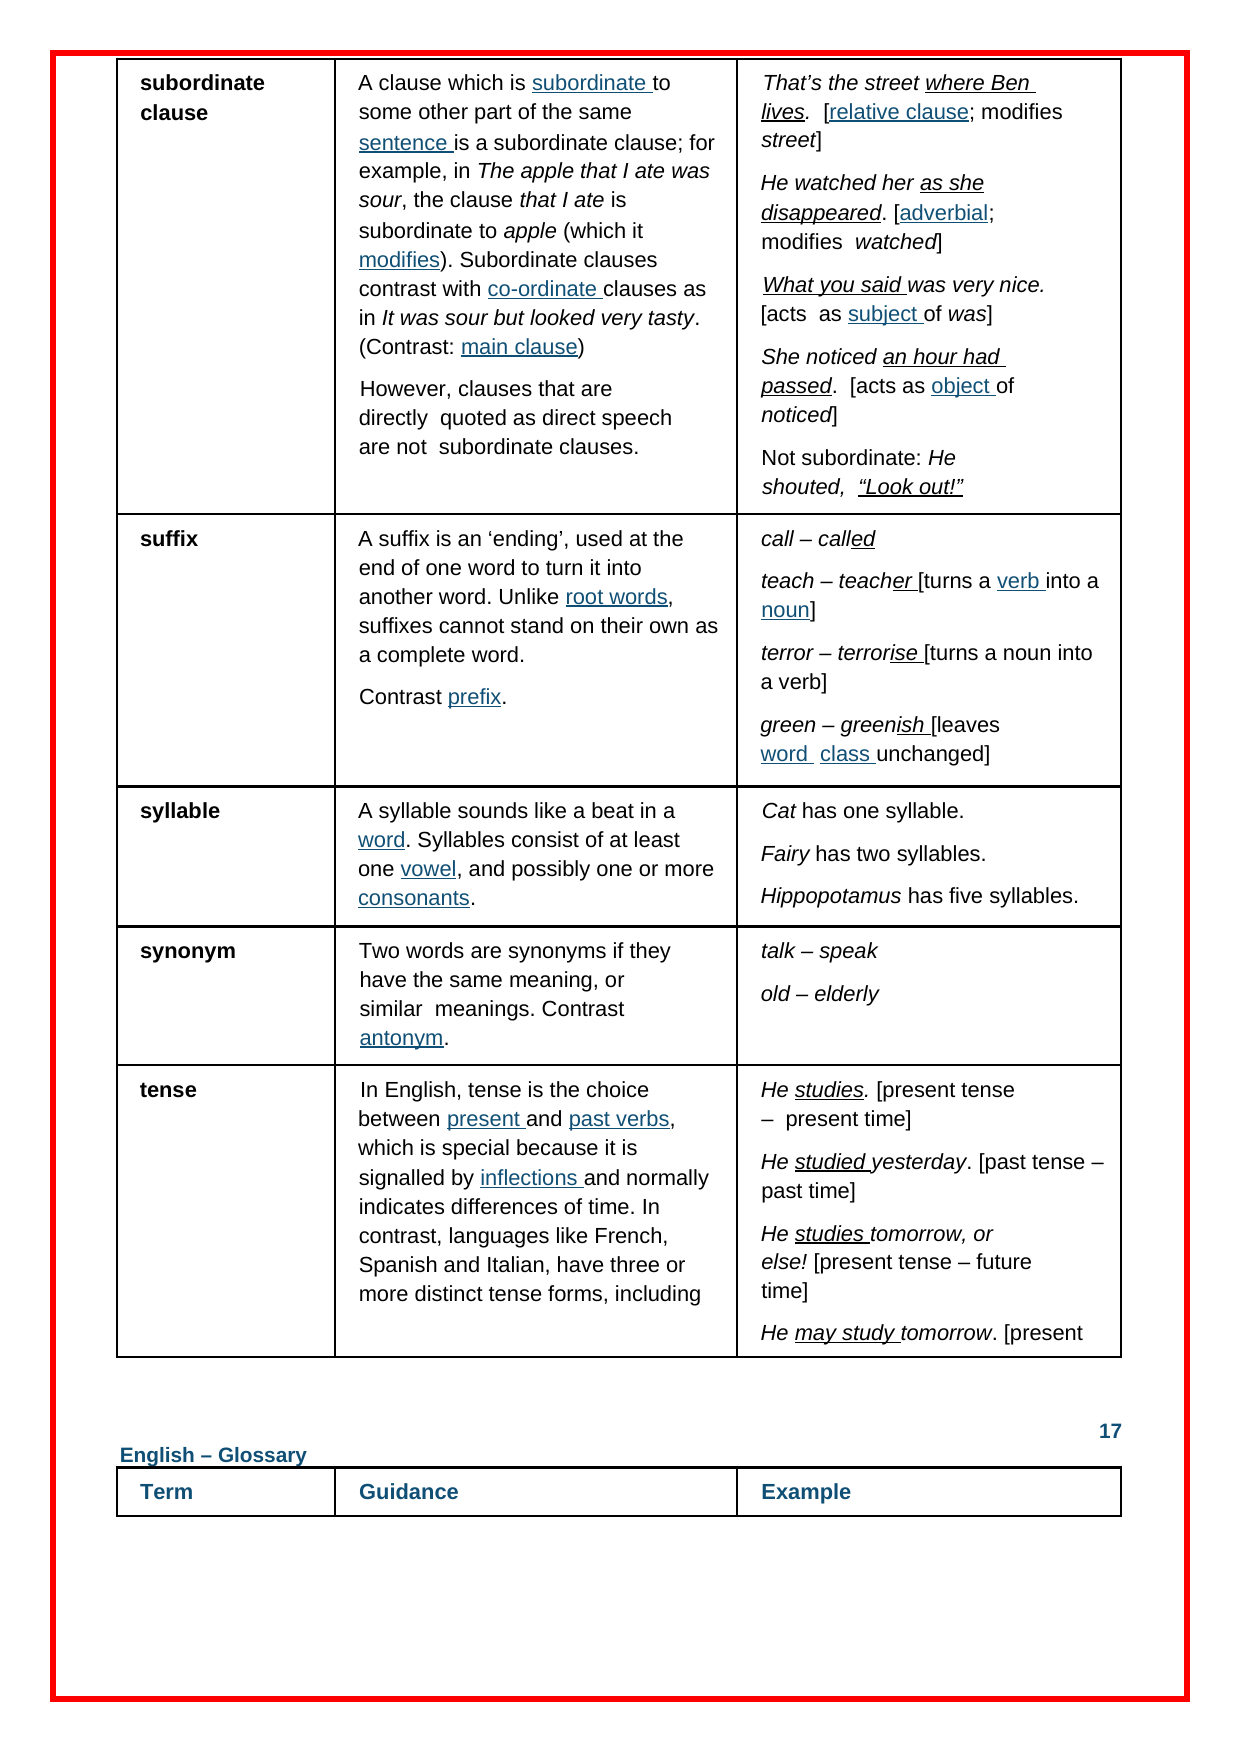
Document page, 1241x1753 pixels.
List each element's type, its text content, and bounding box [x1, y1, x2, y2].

table_cell Two words are synonyms if they have the same meaning, or similar meanings. Contrast antonym. [336, 928, 736, 1064]
table_header Term [118, 1469, 334, 1514]
table_cell Cat has one syllable. Fairy has two syllables. Hippopotamus has five syllables. [738, 788, 1120, 925]
table_cell synonym [118, 928, 334, 1064]
text 17 [117, 1418, 1122, 1442]
table_cell subordinate clause [118, 60, 334, 513]
table_cell talk – speak old – elderly [738, 928, 1120, 1064]
text English – Glossary [119, 1442, 1128, 1466]
table_header Guidance [336, 1469, 736, 1514]
table_cell tense [118, 1066, 334, 1356]
table_cell syllable [118, 788, 334, 925]
table_cell A suffix is an ‘ending’, used at the end of one word to turn it into another word. Unlike root words, suffixes cannot stand on their own as a complete word. Contrast prefix. [336, 515, 736, 785]
table_cell call – called teach – teacher [turns a verb into a noun] terror – terrorise [turns a noun into a verb] green – greenish [leaves word class unchanged] [738, 515, 1120, 785]
table_cell In English, tense is the choice between present and past verbs, which is special because it is signalled by inflections and normally indicates differences of time. In contrast, languages like French, Spanish and Italian, have three or more distinct tense forms, including [336, 1066, 736, 1356]
table_cell A clause which is subordinate to some other part of the same sentence is a subordinate clause; for example, in The apple that I ate was sour, the clause that I ate is subordinate to apple (which it modifies). Subordinate clauses contrast with co-ordinate clauses as in It was sour but looked very tasty. (Contrast: main clause) However, clauses that are directly quoted as direct speech are not subordinate clauses. [336, 60, 736, 513]
table_cell That’s the street where Ben lives. [relative clause; modifies street] He watched her as she disappeared. [adverbial; modifies watched] What you said was very nice. [acts as subject of was] She noticed an hour had passed. [acts as object of noticed] Not subordinate: He shouted, “Look out!” [738, 60, 1120, 513]
table_cell A syllable sounds like a beat in a word. Syllables consist of at least one vowel, and possibly one or more consonants. [336, 788, 736, 925]
table_header Example [738, 1469, 1120, 1514]
table_cell He studies. [present tense – present time] He studied yesterday. [past tense – past time] He studies tomorrow, or else! [present tense – future time] He may study tomorrow. [present [738, 1066, 1120, 1356]
table_cell suffix [118, 515, 334, 785]
